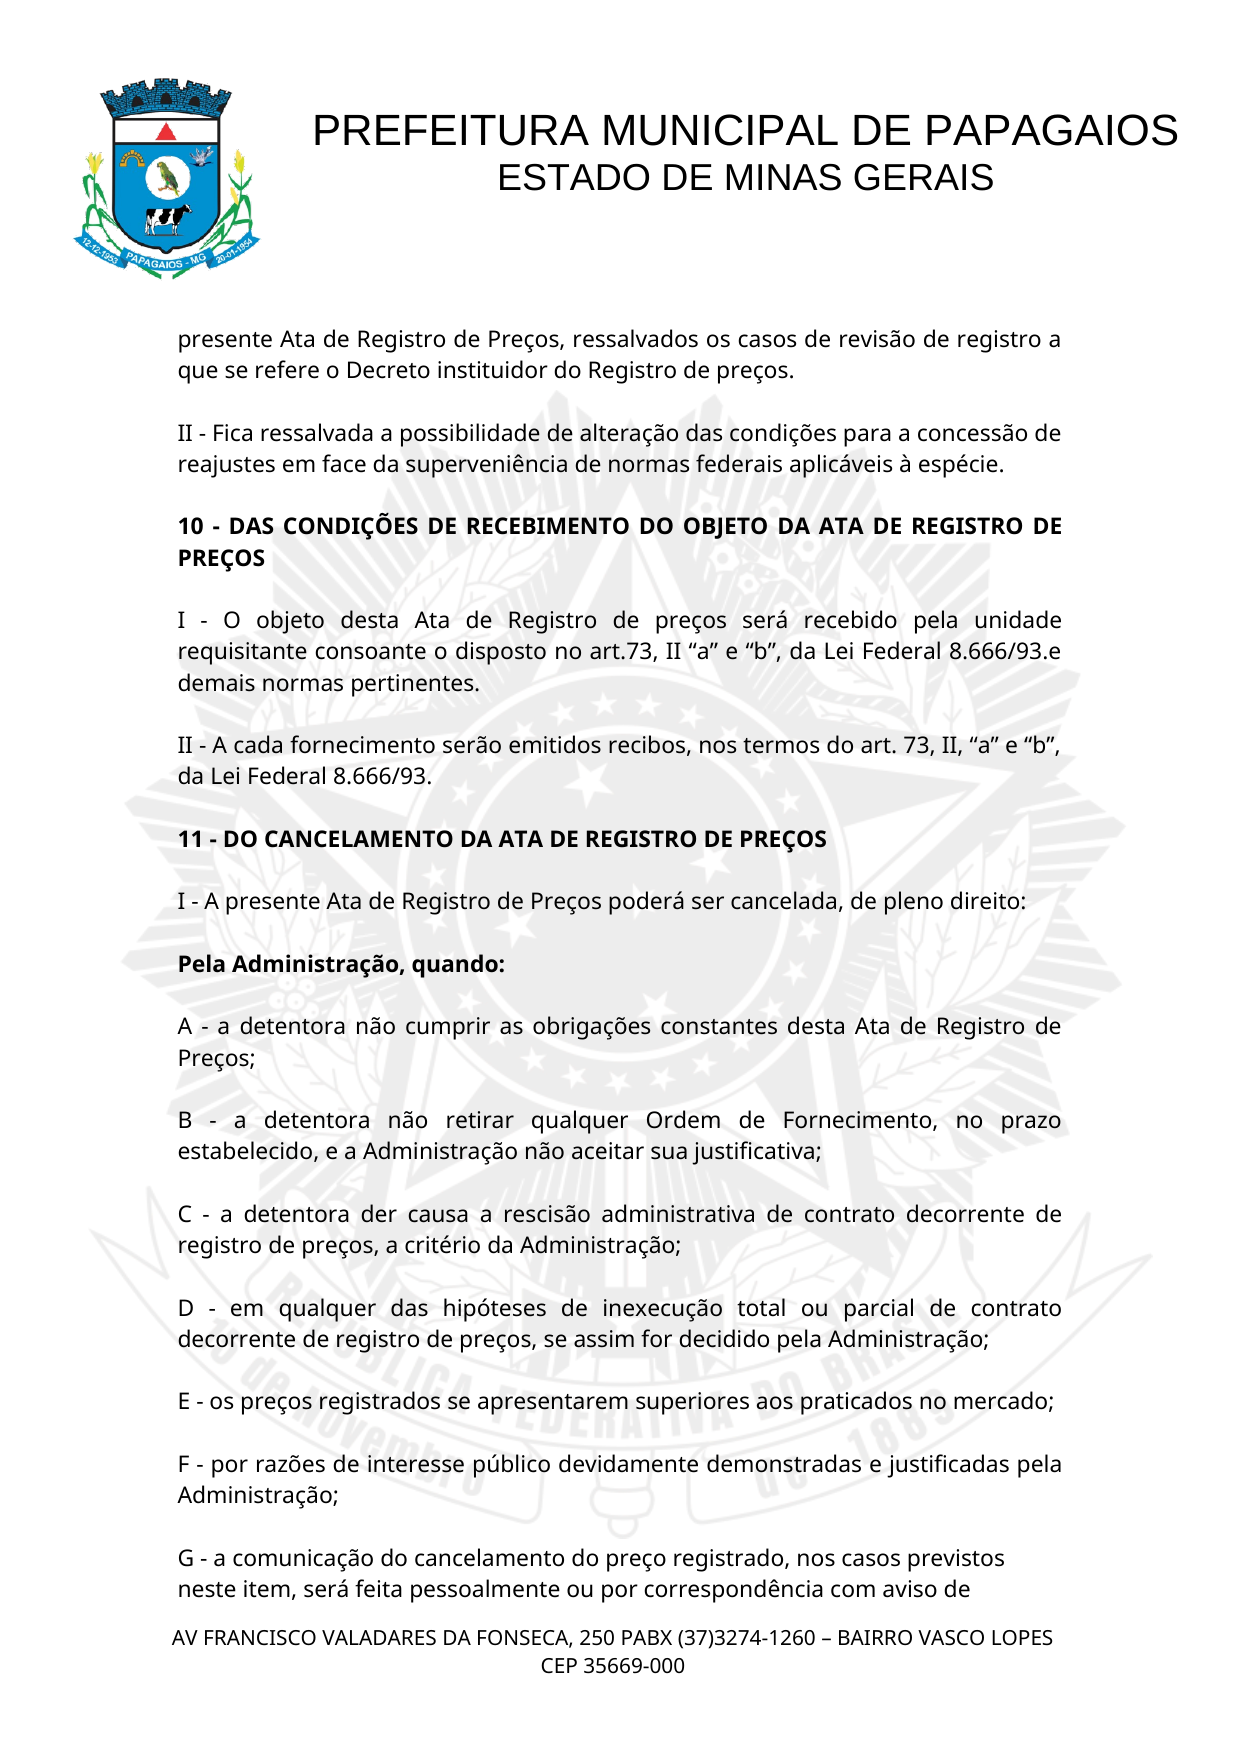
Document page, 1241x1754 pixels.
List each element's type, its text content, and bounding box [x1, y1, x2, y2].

text D - em qualquer das hipóteses de inexecução total ou parcial de contrato decorrente de registro de preços, se assim for decidido pela Administração; [177, 1292, 1063, 1354]
text 10 - DAS CONDIÇÕES DE RECEBIMENTO DO OBJETO DA ATA DE REGISTRO DE PREÇOS [177, 510, 1063, 573]
text II - Fica ressalvada a possibilidade de alteração das condições para a concessão de reajustes em face da superveniência de normas federais aplicáveis à espécie. [177, 417, 1063, 479]
text Pela Administração, quando: [177, 948, 1063, 979]
text II - A cada fornecimento serão emitidos recibos, nos termos do art. 73, II, “a” e “b”, da Lei Federal 8.666/93. [177, 729, 1063, 792]
text 11 - DO CANCELAMENTO DA ATA DE REGISTRO DE PREÇOS [177, 823, 1063, 854]
text I - A presente Ata de Registro de Preços poderá ser cancelada, de pleno direito: [177, 885, 1063, 917]
text I - O objeto desta Ata de Registro de preços será recebido pela unidade requisitante consoante o disposto no art.73, II “a” e “b”, da Lei Federal 8.666/93.e demais normas pertinentes. [177, 604, 1063, 698]
picture [88, 390, 1153, 1539]
text B - a detentora não retirar qualquer Ordem de Fornecimento, no prazo estabelecido, e a Administração não aceitar sua justificativa; [177, 1104, 1063, 1167]
text C - a detentora der causa a rescisão administrativa de contrato decorrente de registro de preços, a critério da Administração; [177, 1198, 1063, 1260]
text A - a detentora não cumprir as obrigações constantes desta Ata de Registro de Preços; [177, 1010, 1063, 1073]
text F - por razões de interesse público devidamente demonstradas e justificadas pela Administração; [177, 1448, 1063, 1510]
picture [72, 73, 262, 281]
text E - os preços registrados se apresentarem superiores aos praticados no mercado; [177, 1385, 1063, 1417]
